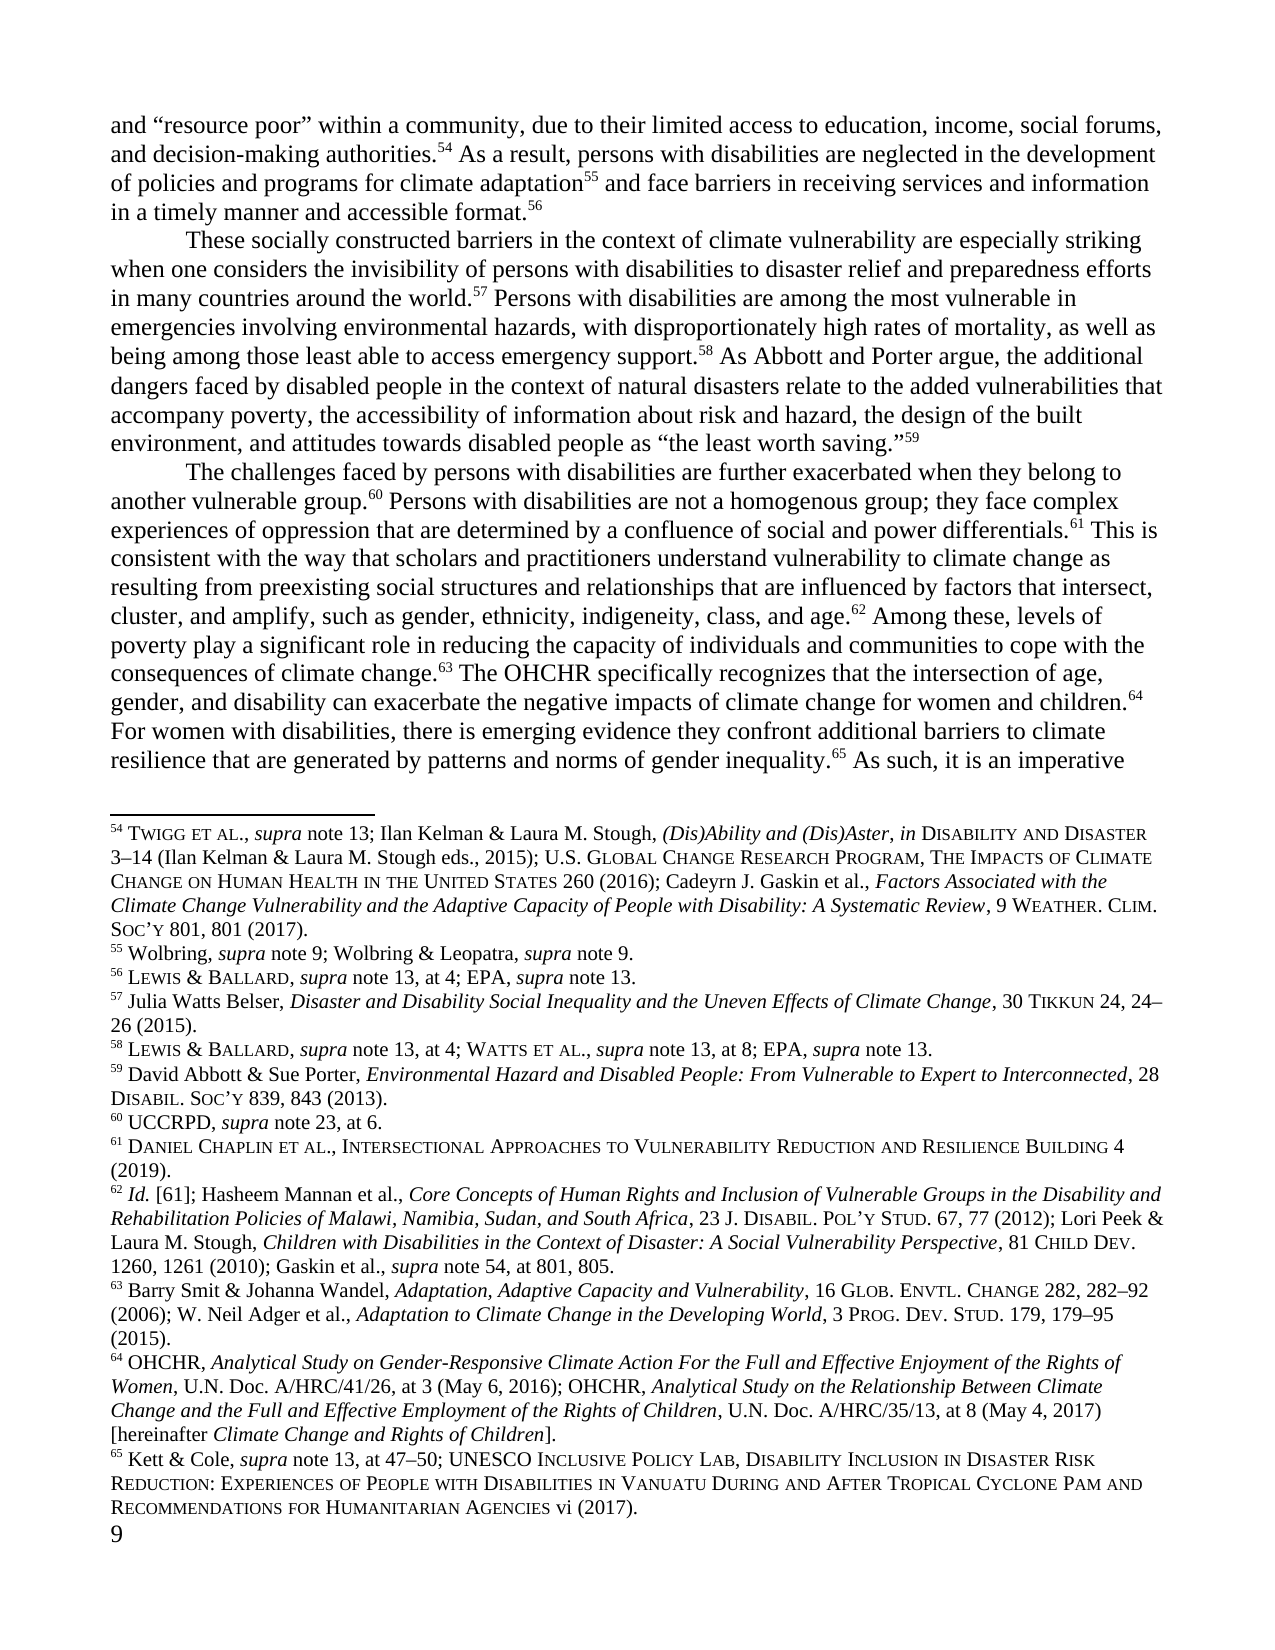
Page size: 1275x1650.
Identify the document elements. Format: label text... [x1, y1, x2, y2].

text For the most part, the greater vulnerability of persons with disabilities to the impacts of climate change is best explained by disabling environments, policies, and cultures. Disability is most prevalent among vulnerable populations and persons with disabilities are typically among the most marginalized and “resource poor” within a community, due to their limited access to education, income, social forums, and decision-making authorities. As a result, persons with disabilities are neglected in the development of policies and programs for climate adaptation and face barriers in receiving services and information in a timely manner and accessible format. [110, 110, 1164, 225]
text These socially constructed barriers in the context of climate vulnerability are especially striking when one considers the invisibility of persons with disabilities to disaster relief and preparedness efforts in many countries around the world. Persons with disabilities are among the most vulnerable in emergencies involving environmental hazards, with disproportionately high rates of mortality, as well as being among those least able to access emergency support. As Abbott and Porter argue, the ﻿additional dangers faced by disabled people in the context of natural disasters relate to the added vulnerabilities that accompany poverty, the accessibility of information about risk and hazard, the design of the built environment, and attitudes towards disabled people as “the least worth saving.” [110, 225, 1164, 457]
text The challenges faced by persons with disabilities are further exacerbated when they belong to another vulnerable group. Persons with disabilities are not a homogenous group; they face complex experiences of oppression that are determined by a confluence of social and power differentials. This is consistent with the way that scholars and practitioners understand vulnerability to climate change as resulting from preexisting social structures and relationships that are influenced by factors that intersect, cluster, and amplify, such as gender, ethnicity, indigeneity, class, and age. Among these, levels of poverty play a significant role in reducing the capacity of individuals and communities to cope with the consequences of climate change. The OHCHR specifically recognizes that the intersection of age, gender, and disability can exacerbate the negative impacts of climate change for women and children. For women with disabilities, there is emerging evidence they confront additional barriers to climate resilience that are generated by patterns and norms of gender inequality. As such, it is an imperative that a disability rights approach to climate change should also consider the multiple forms of oppression faced by different categories of persons with disabilities. [110, 457, 1164, 773]
